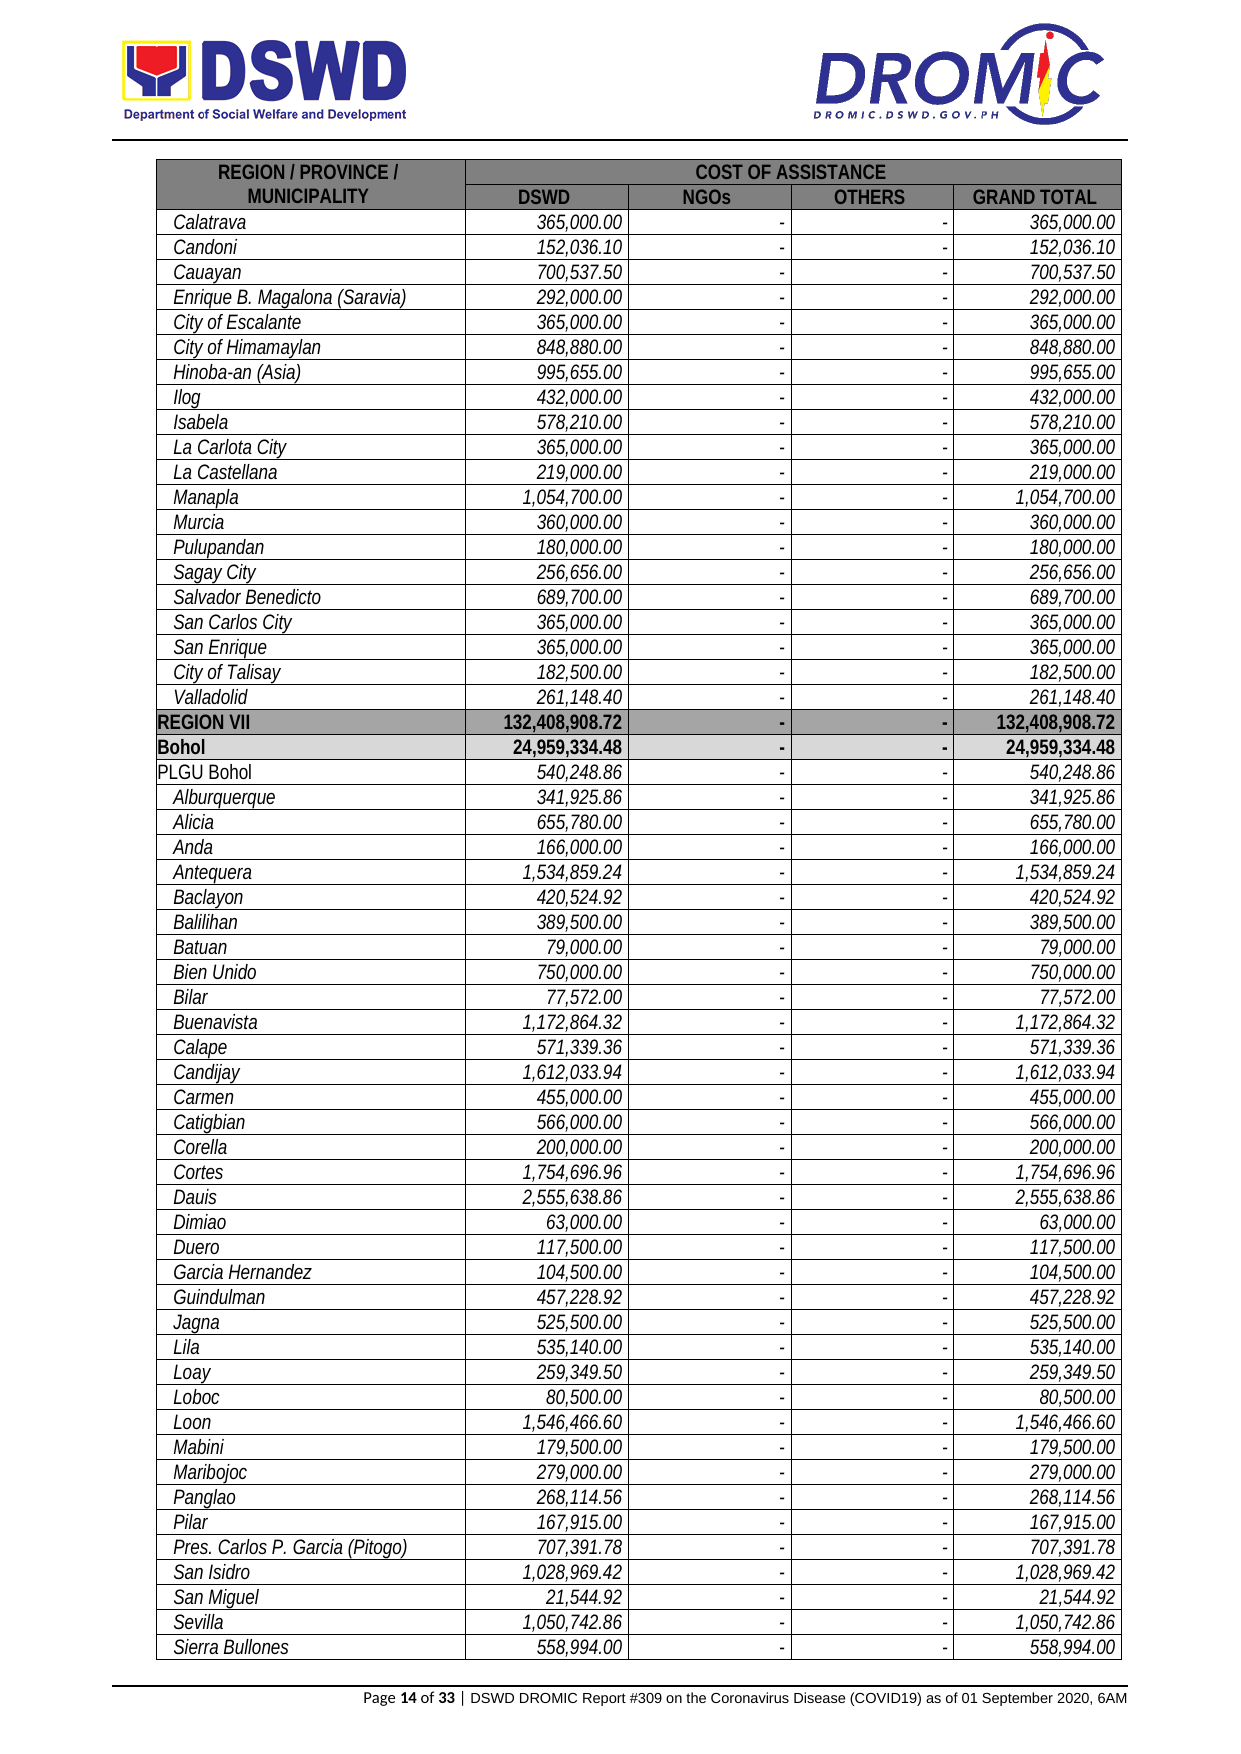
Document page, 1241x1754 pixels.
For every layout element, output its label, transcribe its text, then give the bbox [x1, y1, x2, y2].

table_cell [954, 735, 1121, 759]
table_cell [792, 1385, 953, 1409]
table_header COST OF ASSISTANCE [466, 160, 1121, 184]
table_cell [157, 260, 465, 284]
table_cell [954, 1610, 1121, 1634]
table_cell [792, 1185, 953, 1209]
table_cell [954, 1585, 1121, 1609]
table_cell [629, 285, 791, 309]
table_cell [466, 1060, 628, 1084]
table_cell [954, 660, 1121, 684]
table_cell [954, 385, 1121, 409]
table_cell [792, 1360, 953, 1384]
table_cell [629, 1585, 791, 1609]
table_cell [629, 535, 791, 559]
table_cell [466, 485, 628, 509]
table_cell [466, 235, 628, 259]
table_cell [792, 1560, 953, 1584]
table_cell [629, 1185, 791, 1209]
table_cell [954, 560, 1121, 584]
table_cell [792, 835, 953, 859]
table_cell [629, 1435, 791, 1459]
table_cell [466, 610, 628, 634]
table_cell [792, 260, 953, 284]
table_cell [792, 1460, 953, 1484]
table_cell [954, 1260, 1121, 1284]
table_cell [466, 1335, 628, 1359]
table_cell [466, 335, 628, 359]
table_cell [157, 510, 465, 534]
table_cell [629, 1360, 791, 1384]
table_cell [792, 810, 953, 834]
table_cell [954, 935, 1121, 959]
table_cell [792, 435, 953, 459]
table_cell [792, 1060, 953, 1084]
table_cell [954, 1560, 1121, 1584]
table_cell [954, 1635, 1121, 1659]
table_cell GRAND TOTAL [954, 185, 1121, 209]
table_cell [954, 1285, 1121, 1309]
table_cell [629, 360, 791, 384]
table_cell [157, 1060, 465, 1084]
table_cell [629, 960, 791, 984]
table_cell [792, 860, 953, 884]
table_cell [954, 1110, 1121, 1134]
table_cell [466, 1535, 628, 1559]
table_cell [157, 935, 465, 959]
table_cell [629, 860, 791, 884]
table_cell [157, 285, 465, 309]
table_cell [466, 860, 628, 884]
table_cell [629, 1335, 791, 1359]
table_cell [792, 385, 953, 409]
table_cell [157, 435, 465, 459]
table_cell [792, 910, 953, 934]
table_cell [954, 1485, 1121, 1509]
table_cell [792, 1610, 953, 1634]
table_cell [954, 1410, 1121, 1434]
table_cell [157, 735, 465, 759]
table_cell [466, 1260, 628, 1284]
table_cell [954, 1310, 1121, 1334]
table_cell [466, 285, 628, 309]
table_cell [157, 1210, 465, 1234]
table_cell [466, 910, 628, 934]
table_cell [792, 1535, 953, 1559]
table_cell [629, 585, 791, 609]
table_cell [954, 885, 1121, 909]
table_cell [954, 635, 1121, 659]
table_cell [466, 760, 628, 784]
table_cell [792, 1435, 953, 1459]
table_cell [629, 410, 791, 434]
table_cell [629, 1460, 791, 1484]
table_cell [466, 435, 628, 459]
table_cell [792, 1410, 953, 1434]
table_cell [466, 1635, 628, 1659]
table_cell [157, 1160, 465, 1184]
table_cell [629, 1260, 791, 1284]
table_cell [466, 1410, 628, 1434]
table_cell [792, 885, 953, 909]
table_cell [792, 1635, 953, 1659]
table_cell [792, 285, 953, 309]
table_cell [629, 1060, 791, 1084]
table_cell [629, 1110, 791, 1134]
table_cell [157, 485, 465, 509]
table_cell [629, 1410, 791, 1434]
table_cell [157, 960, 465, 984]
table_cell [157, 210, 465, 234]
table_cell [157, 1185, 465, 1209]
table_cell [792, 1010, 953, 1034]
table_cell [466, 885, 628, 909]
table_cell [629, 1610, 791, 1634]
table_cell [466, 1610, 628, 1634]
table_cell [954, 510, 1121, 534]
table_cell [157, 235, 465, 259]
table_header REGION / PROVINCE / MUNICIPALITY [157, 160, 465, 209]
picture [112, 37, 416, 125]
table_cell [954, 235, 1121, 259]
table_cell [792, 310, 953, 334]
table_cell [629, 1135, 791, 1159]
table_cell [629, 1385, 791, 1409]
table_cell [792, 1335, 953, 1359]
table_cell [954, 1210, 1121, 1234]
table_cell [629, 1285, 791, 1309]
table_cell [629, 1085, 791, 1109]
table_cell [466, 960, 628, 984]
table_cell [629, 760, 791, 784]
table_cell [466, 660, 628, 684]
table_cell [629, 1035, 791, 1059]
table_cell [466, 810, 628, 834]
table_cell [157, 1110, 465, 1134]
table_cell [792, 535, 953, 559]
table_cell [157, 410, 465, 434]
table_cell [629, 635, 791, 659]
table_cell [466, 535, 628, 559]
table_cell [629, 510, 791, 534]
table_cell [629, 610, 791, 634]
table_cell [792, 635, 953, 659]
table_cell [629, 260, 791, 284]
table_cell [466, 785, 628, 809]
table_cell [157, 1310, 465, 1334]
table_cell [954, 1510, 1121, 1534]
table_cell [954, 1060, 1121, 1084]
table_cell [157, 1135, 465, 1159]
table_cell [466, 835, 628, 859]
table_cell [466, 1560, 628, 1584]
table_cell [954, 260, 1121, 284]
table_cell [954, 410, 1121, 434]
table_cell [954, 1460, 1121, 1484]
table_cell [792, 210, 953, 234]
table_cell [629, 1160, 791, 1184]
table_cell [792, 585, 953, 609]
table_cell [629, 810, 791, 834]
picture [781, 23, 1133, 125]
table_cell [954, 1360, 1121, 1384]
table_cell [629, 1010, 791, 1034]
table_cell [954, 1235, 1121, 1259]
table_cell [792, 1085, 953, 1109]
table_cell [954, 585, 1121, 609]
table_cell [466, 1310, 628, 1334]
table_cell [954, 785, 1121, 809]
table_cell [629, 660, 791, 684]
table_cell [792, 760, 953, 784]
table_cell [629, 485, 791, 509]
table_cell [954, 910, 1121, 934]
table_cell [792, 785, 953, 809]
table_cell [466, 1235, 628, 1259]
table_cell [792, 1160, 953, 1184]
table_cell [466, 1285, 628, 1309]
table_cell OTHERS [792, 185, 953, 209]
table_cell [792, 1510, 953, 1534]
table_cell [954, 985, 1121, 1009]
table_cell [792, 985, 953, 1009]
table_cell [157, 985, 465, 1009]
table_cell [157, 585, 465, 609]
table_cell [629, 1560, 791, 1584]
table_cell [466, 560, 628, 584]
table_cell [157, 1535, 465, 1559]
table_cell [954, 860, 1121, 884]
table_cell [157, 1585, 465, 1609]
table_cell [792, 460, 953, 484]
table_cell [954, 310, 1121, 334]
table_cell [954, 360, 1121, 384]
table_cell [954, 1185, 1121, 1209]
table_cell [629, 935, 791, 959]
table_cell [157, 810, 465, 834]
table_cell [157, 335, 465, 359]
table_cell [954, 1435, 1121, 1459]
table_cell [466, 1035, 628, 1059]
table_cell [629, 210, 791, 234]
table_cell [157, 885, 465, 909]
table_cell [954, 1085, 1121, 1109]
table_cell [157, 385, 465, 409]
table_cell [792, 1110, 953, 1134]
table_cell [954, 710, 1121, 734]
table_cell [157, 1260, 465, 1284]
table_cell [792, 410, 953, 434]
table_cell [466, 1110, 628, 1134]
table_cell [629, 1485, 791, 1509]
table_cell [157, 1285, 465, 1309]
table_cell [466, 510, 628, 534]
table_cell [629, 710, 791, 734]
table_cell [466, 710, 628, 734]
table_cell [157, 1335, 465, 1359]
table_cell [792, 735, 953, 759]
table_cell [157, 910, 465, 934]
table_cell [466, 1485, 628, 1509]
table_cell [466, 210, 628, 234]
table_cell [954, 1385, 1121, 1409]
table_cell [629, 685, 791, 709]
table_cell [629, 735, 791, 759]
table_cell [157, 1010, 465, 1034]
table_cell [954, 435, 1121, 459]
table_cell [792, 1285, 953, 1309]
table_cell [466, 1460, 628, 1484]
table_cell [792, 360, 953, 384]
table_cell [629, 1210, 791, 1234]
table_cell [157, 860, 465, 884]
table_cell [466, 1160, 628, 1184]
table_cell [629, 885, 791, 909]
table_cell DSWD [466, 185, 628, 209]
table_cell NGOs [629, 185, 791, 209]
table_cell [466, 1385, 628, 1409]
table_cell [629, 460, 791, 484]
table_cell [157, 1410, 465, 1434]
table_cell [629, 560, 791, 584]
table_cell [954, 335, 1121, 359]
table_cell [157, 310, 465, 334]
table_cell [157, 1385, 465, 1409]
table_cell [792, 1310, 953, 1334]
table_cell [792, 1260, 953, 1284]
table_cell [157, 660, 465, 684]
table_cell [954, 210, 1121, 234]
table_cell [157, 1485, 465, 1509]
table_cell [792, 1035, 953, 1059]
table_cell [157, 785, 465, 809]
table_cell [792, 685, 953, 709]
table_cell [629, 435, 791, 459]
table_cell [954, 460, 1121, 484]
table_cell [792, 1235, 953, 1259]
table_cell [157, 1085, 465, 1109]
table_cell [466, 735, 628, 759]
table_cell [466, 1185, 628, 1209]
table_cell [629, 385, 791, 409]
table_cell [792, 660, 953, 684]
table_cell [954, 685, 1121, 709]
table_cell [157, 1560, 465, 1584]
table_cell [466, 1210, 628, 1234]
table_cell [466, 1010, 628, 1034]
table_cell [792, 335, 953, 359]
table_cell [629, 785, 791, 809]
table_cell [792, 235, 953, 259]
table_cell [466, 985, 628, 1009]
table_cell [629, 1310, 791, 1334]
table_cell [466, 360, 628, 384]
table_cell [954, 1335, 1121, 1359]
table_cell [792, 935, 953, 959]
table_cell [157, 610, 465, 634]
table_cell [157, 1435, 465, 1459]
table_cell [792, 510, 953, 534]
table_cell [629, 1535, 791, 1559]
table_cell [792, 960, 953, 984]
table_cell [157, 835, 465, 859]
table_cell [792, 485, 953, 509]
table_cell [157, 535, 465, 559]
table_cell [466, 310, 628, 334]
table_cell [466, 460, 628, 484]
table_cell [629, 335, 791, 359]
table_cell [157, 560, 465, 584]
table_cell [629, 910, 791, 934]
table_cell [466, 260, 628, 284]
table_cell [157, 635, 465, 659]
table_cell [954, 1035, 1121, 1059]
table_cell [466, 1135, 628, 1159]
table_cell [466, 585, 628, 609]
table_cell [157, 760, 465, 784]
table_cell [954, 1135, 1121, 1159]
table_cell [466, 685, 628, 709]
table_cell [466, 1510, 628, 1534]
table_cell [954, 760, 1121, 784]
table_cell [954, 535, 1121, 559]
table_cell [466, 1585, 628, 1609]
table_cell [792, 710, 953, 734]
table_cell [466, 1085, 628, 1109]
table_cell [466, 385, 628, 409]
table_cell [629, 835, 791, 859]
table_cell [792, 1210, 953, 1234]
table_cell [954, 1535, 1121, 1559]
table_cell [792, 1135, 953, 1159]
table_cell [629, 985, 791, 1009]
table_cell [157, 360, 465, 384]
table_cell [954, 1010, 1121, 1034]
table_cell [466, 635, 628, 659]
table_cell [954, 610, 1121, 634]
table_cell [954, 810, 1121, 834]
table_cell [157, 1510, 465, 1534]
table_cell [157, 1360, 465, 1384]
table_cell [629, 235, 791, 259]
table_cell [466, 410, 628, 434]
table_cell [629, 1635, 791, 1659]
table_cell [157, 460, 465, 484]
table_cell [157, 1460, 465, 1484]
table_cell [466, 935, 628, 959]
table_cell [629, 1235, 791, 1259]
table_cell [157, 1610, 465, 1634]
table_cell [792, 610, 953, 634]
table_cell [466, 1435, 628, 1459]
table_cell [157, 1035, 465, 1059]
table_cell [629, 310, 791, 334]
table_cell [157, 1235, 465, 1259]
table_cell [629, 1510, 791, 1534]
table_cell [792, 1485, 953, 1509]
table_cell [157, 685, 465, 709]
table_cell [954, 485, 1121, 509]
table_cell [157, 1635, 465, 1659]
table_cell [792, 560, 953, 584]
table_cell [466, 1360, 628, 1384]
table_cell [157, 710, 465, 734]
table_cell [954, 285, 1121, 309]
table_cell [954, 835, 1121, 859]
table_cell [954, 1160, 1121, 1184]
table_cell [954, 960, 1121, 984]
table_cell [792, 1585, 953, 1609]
